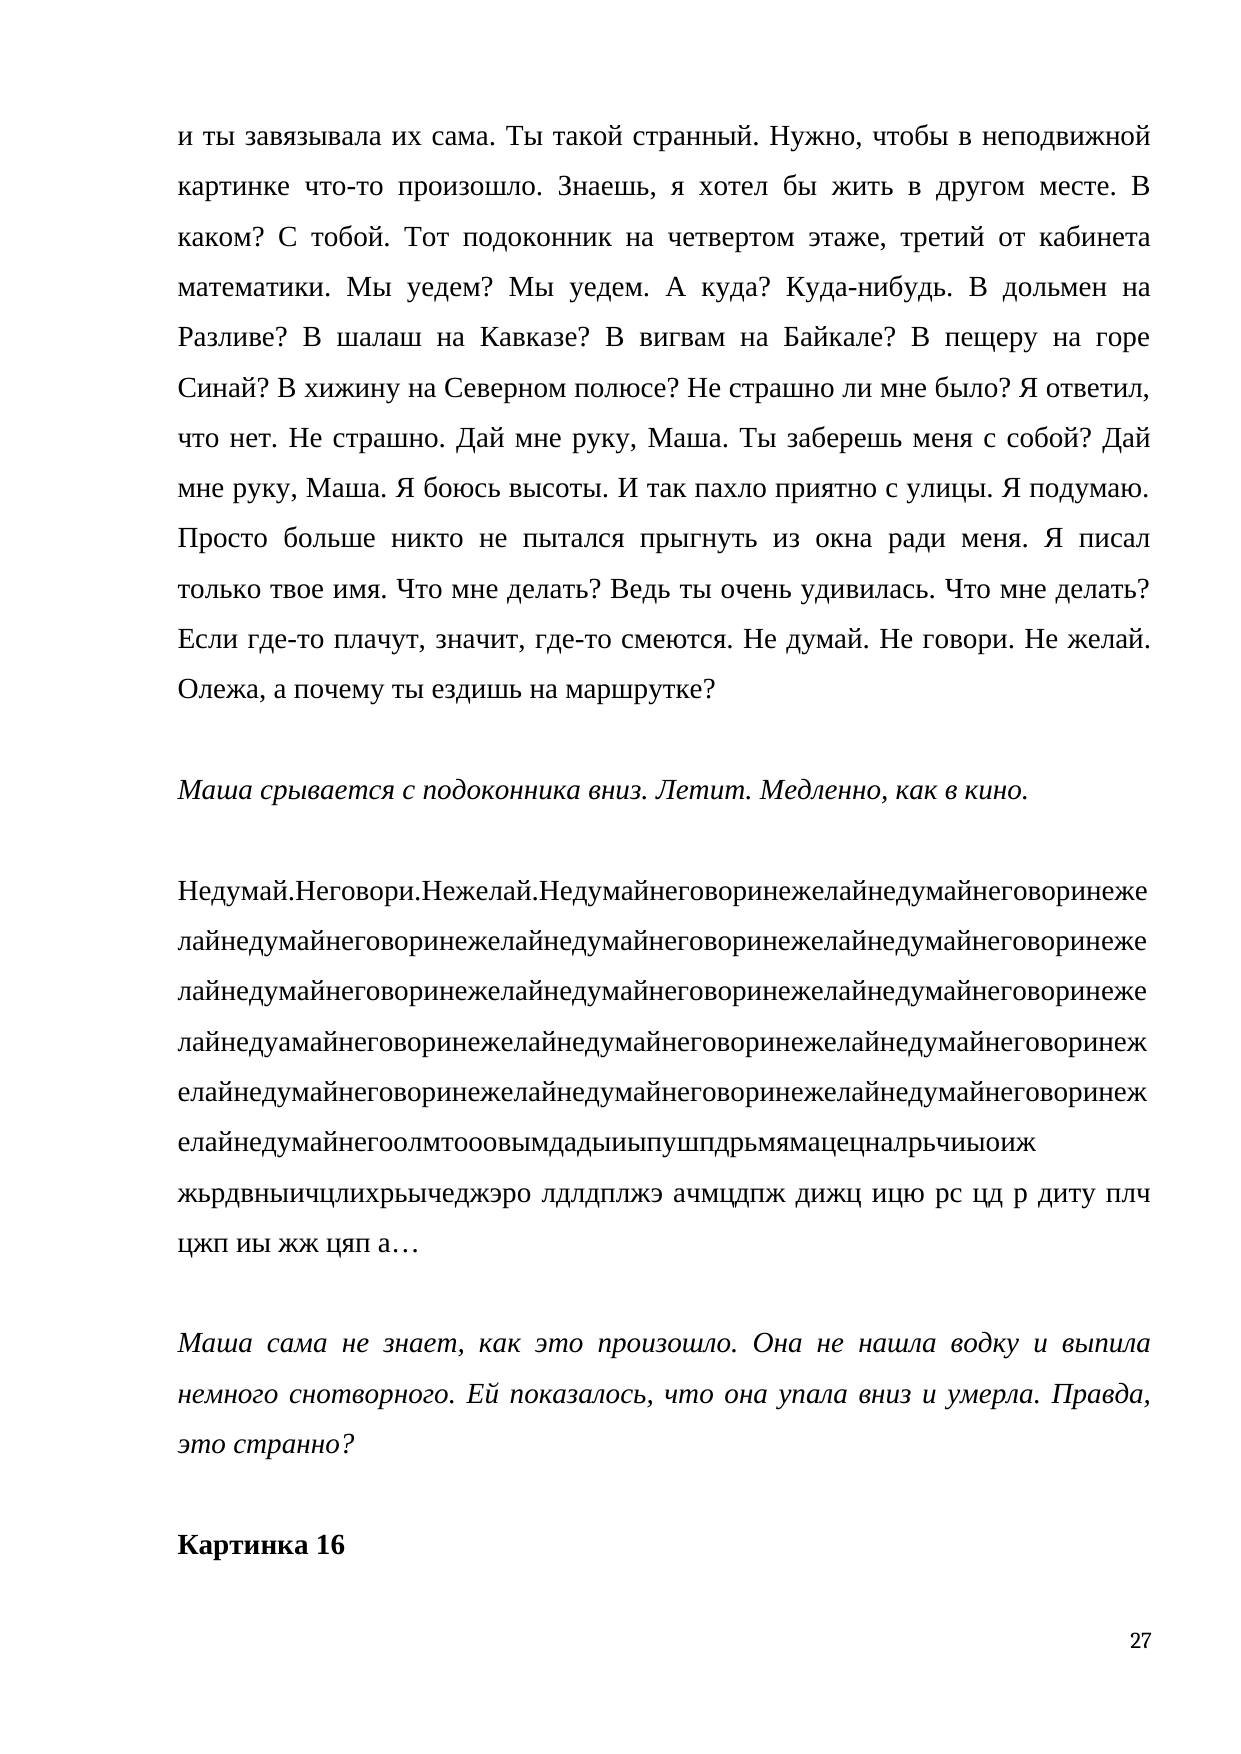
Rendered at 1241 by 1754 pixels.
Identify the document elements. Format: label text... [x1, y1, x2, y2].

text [177, 118, 1152, 705]
text Маша сама не знает, как это произошло. Она не нашла водку и выпила немного снотворного. Ей показалось, что она упала вниз и умерла. Правда, это странно? [177, 1326, 1152, 1460]
text Картинка 16 [177, 1527, 1152, 1560]
text Недумай.Неговори.Нежелай.Недумайнеговоринежелайнедумайнеговоринежелайнедумайнеговоринежелайнедумайнеговоринежелайнедумайнеговоринежелайнедумайнеговоринежелайнедумайнеговоринежелайнедумайнеговоринежелайнедуамайнеговоринежелайнедумайнеговоринежелайнедумайнеговоринежелайнедумайнеговоринежелайнедумайнеговоринежелайнедумайнеговоринежелайнедумайнегоолмтооовымдадыиыпушпдрьмямацецналрьчиыоиж жьрдвныичцлихрьычеджэро лдлдплжэ ачмцдпж дижц ицю рс цд р диту плч цжп иы жж цяп а… [177, 873, 1152, 1258]
text Маша срывается с подоконника вниз. Летит. Медленно, как в кино. [177, 772, 1152, 806]
